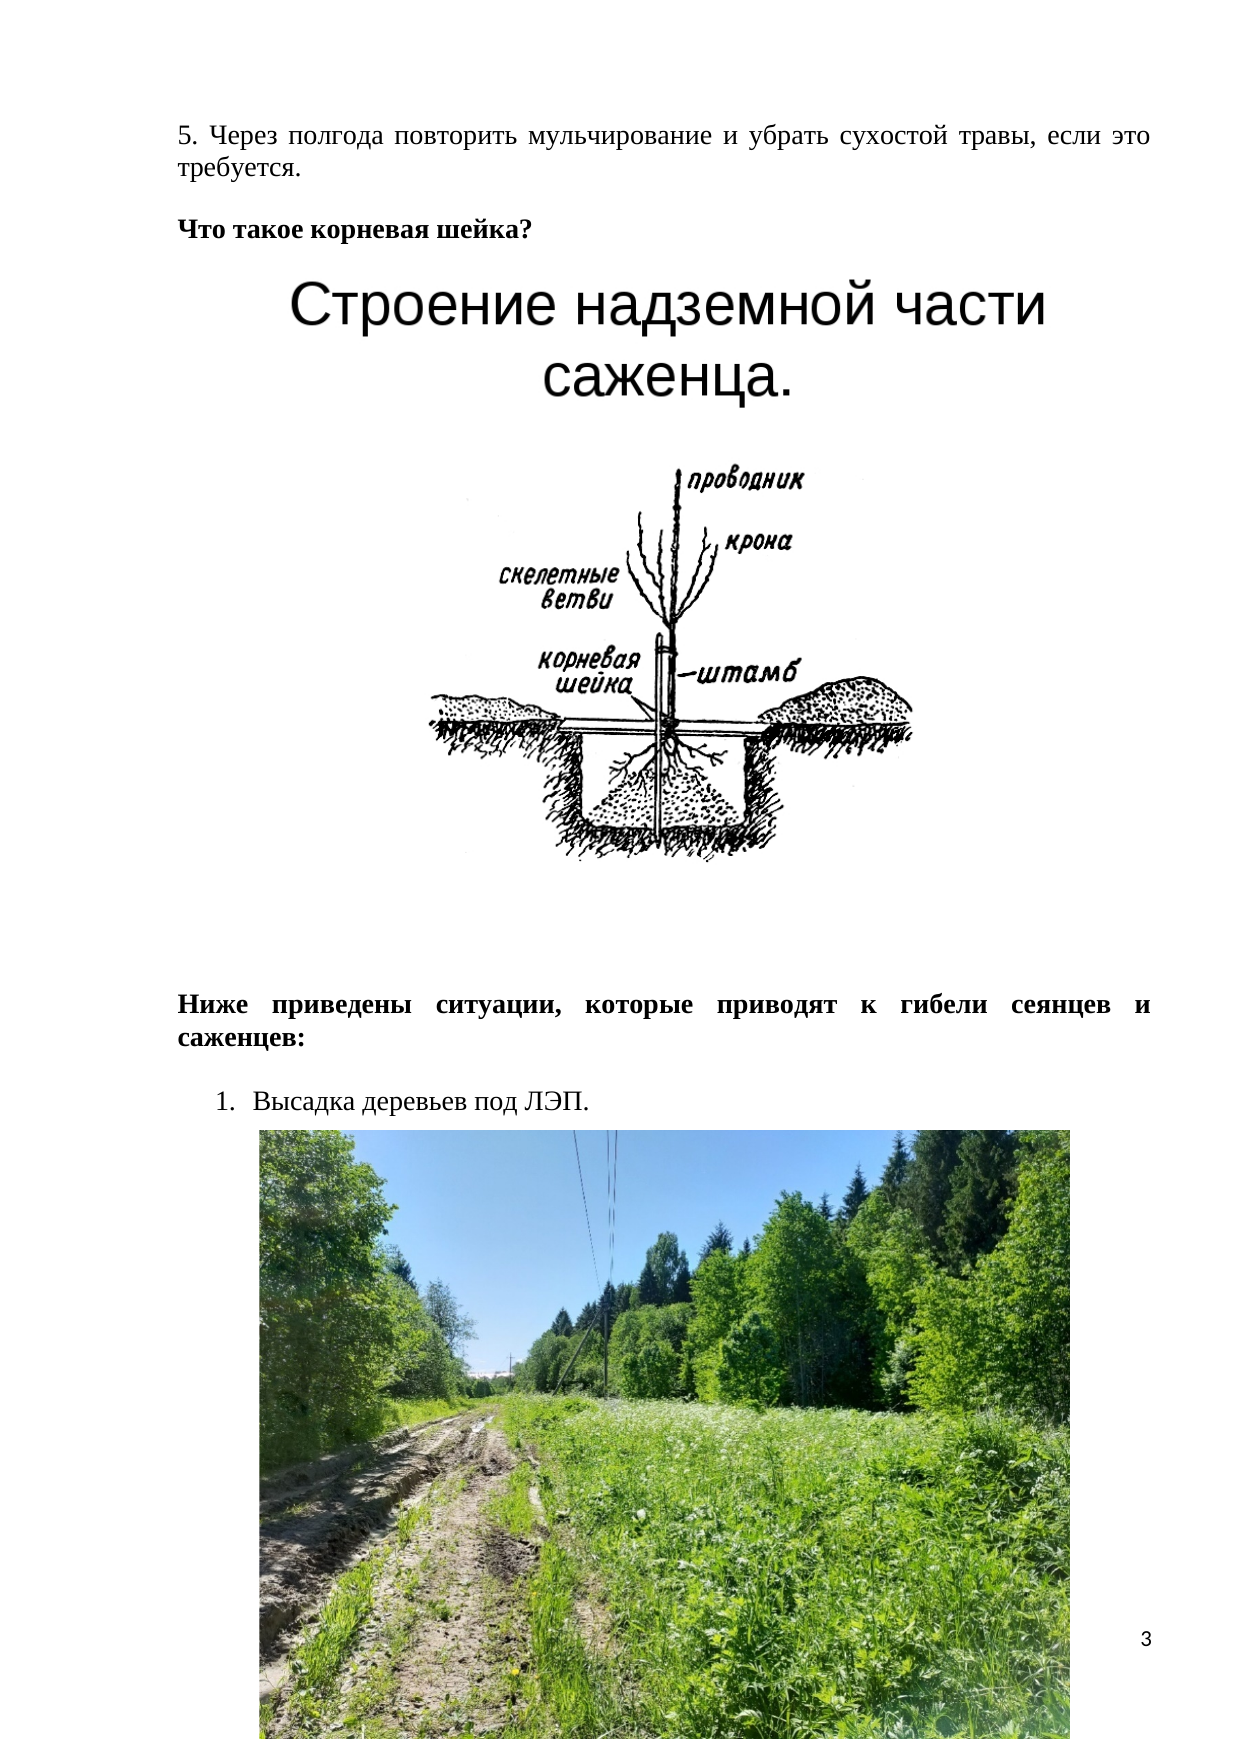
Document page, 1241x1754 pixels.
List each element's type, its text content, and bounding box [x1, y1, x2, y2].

picture [259, 1130, 1070, 1739]
picture [273, 274, 1055, 867]
text Что такое корневая шейка? [177, 212, 1152, 244]
text 5. Через полгода повторить мульчирование и убрать сухостой травы, если это требуется. [177, 118, 1152, 183]
text Ниже приведены ситуации, которые приводят к гибели сеянцев и саженцев: [177, 987, 1152, 1052]
list Высадка деревьев под ЛЭП. [215, 1084, 1152, 1117]
